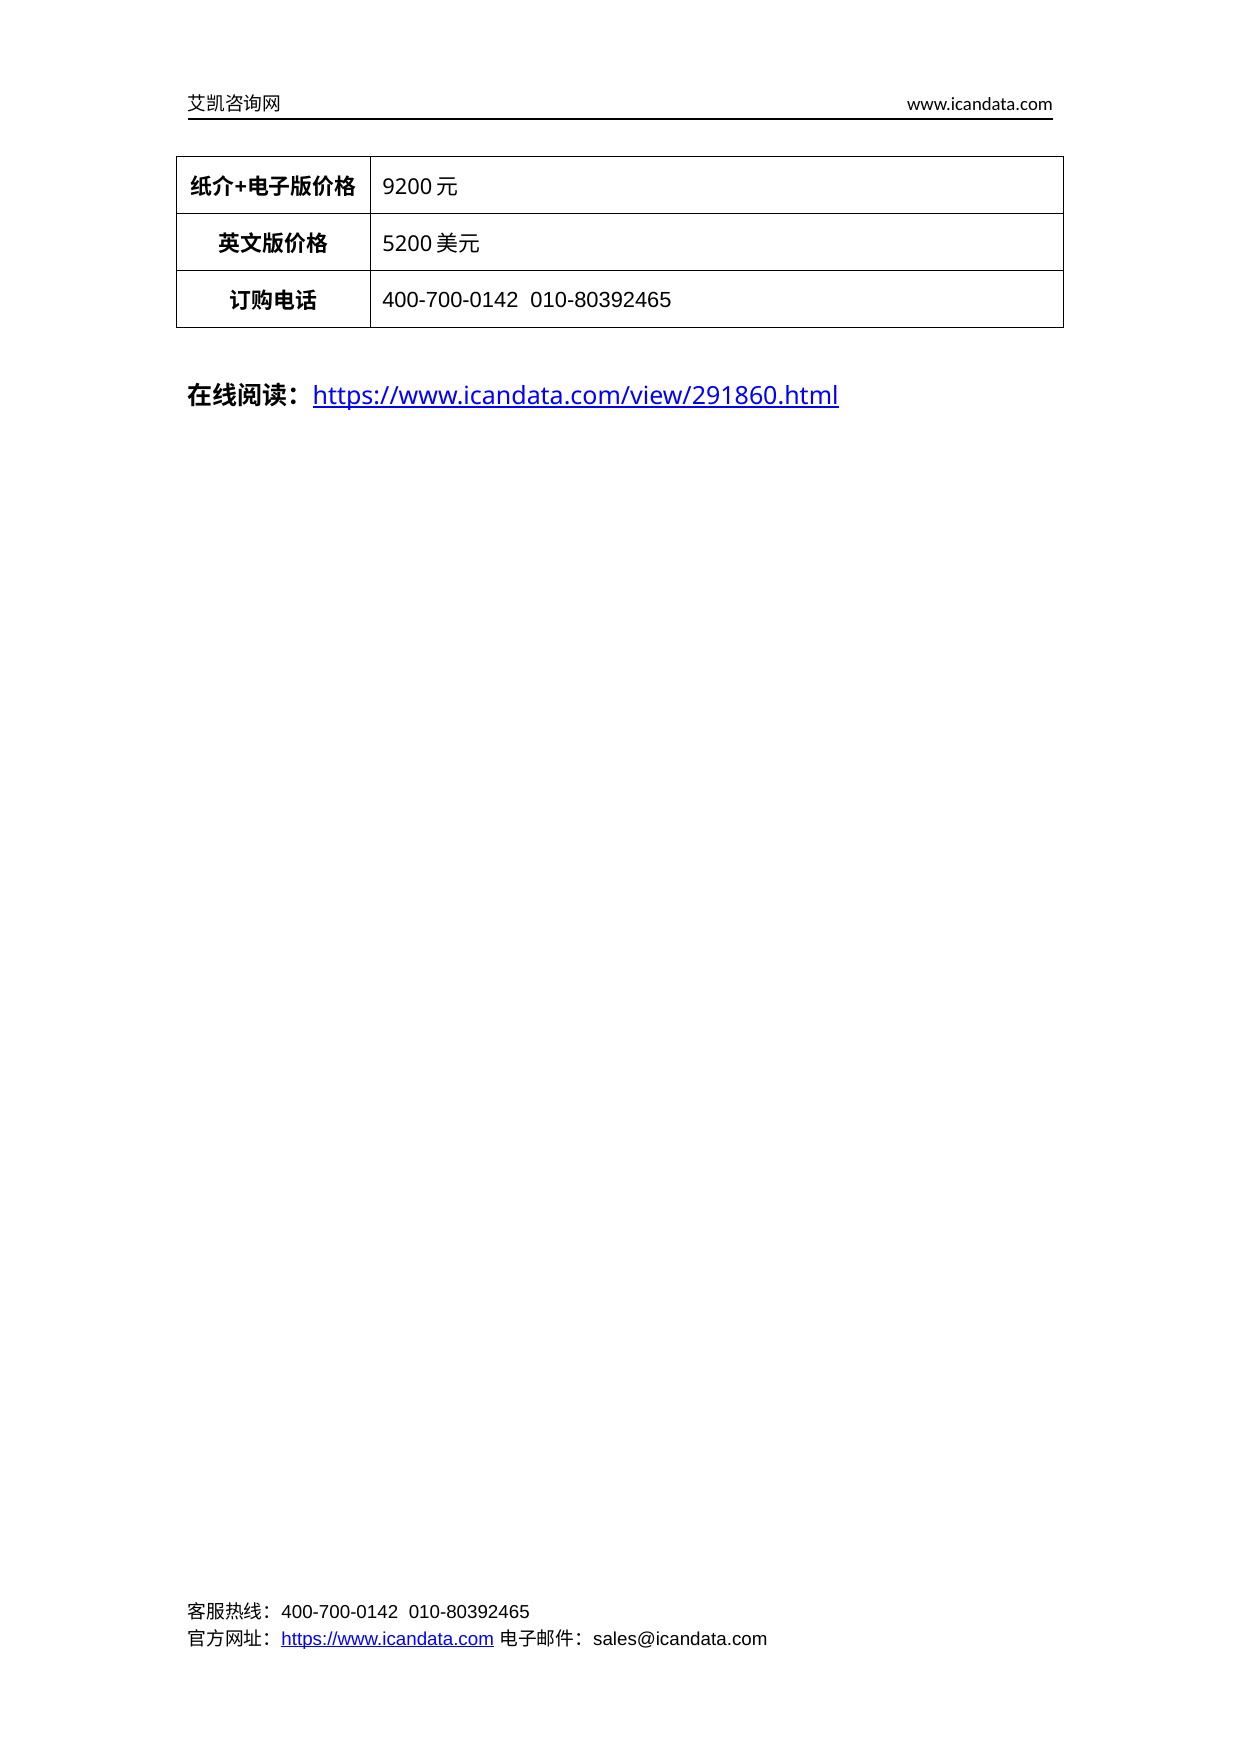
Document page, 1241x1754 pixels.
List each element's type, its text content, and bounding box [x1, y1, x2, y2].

table_cell 纸介+电子版价格 [177, 157, 370, 213]
text 在线阅读：https://www.icandata.com/view/291860.html [187, 361, 1053, 426]
table_cell 9200元 [371, 157, 1063, 213]
table_cell 订购电话 [177, 271, 370, 327]
table_cell 5200美元 [371, 214, 1063, 270]
table_cell 400-700-0142 010-80392465 [371, 271, 1063, 327]
table_cell 英文版价格 [177, 214, 370, 270]
